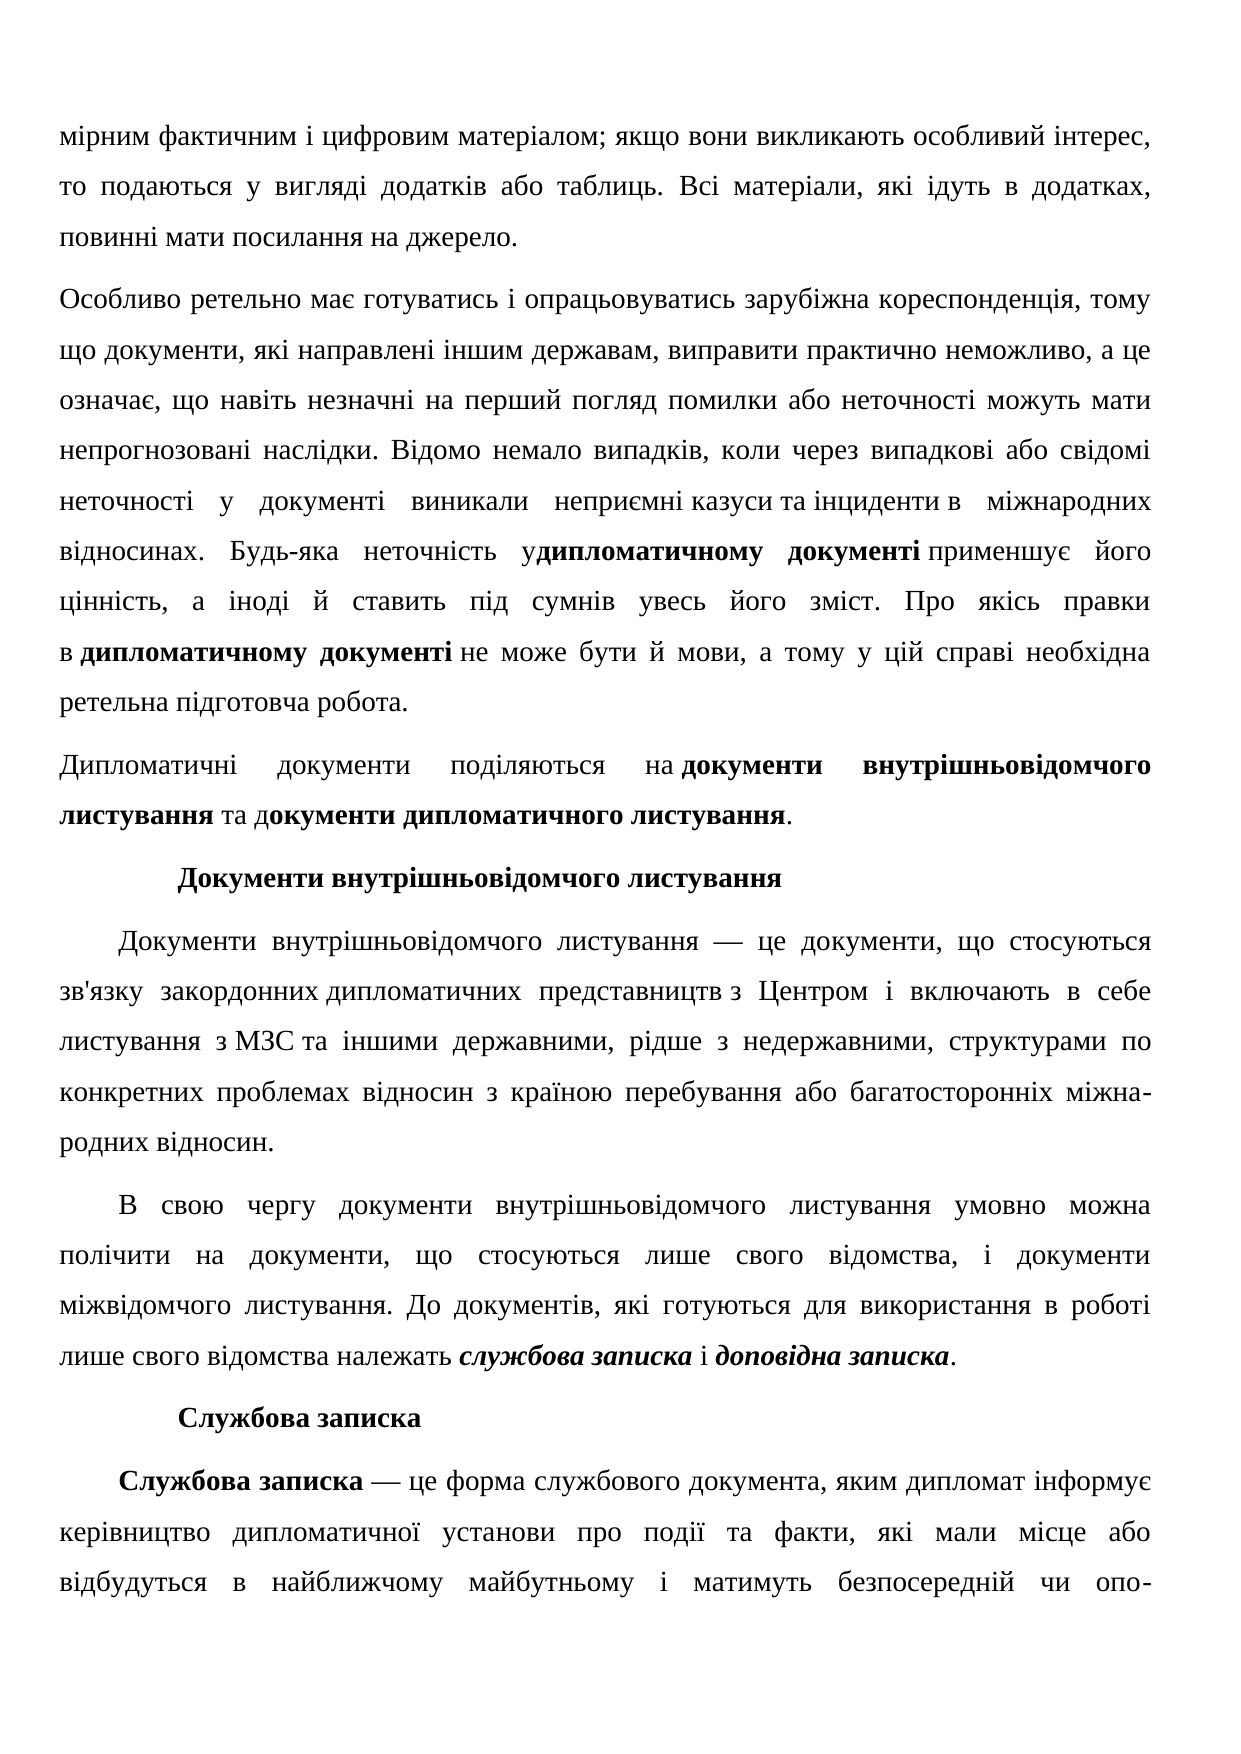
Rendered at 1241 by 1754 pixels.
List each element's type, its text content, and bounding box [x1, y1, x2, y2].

text Дипломатичні документи поділяються на документи внутрішньовідомчого листування та документи дипломатичного листування. [59, 747, 1152, 831]
subtitle Документи внутрішньовідомчого листування [177, 860, 1152, 893]
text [59, 118, 1152, 252]
text Особливо ретельно має готуватись і опрацьовуватись зарубіжна кореспонденція, тому що документи, які направлені іншим державам, виправити практично неможливо, а це означає, що навіть незначні на перший погляд помилки або неточності можуть мати непрогнозовані наслідки. Відомо немало випадків, коли через випадкові або свідомі неточності у документі виникали неприємні казуси та інциденти в міжнародних відносинах. Будь-яка неточність удипломатичному документі применшує його цінність, а іноді й ставить під сумнів увесь його зміст. Про якісь правки в дипломатичному документі не може бути й мови, а тому у цій справі необхідна ретельна підготовча робота. [59, 282, 1152, 718]
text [59, 1463, 1152, 1598]
subtitle Службова записка [177, 1401, 1152, 1434]
text В свою чергу документи внутрішньовідомчого листування умовно можна полічити на документи, що стосуються лише свого відомства, і документи міжвідомчого листування. До документів, які готуються для використання в роботі лише свого відомства належать службова записка і доповідна записка. [59, 1187, 1152, 1371]
text Документи внутрішньовідомчого листування — це документи, що стосуються зв'язку закордонних дипломатичних представництв з Центром і включають в себе листування з МЗС та іншими державними, рідше з недержавними, структурами по конкретних проблемах відносин з країною перебування або багатосторонніх міжнародних відносин. [59, 923, 1152, 1158]
